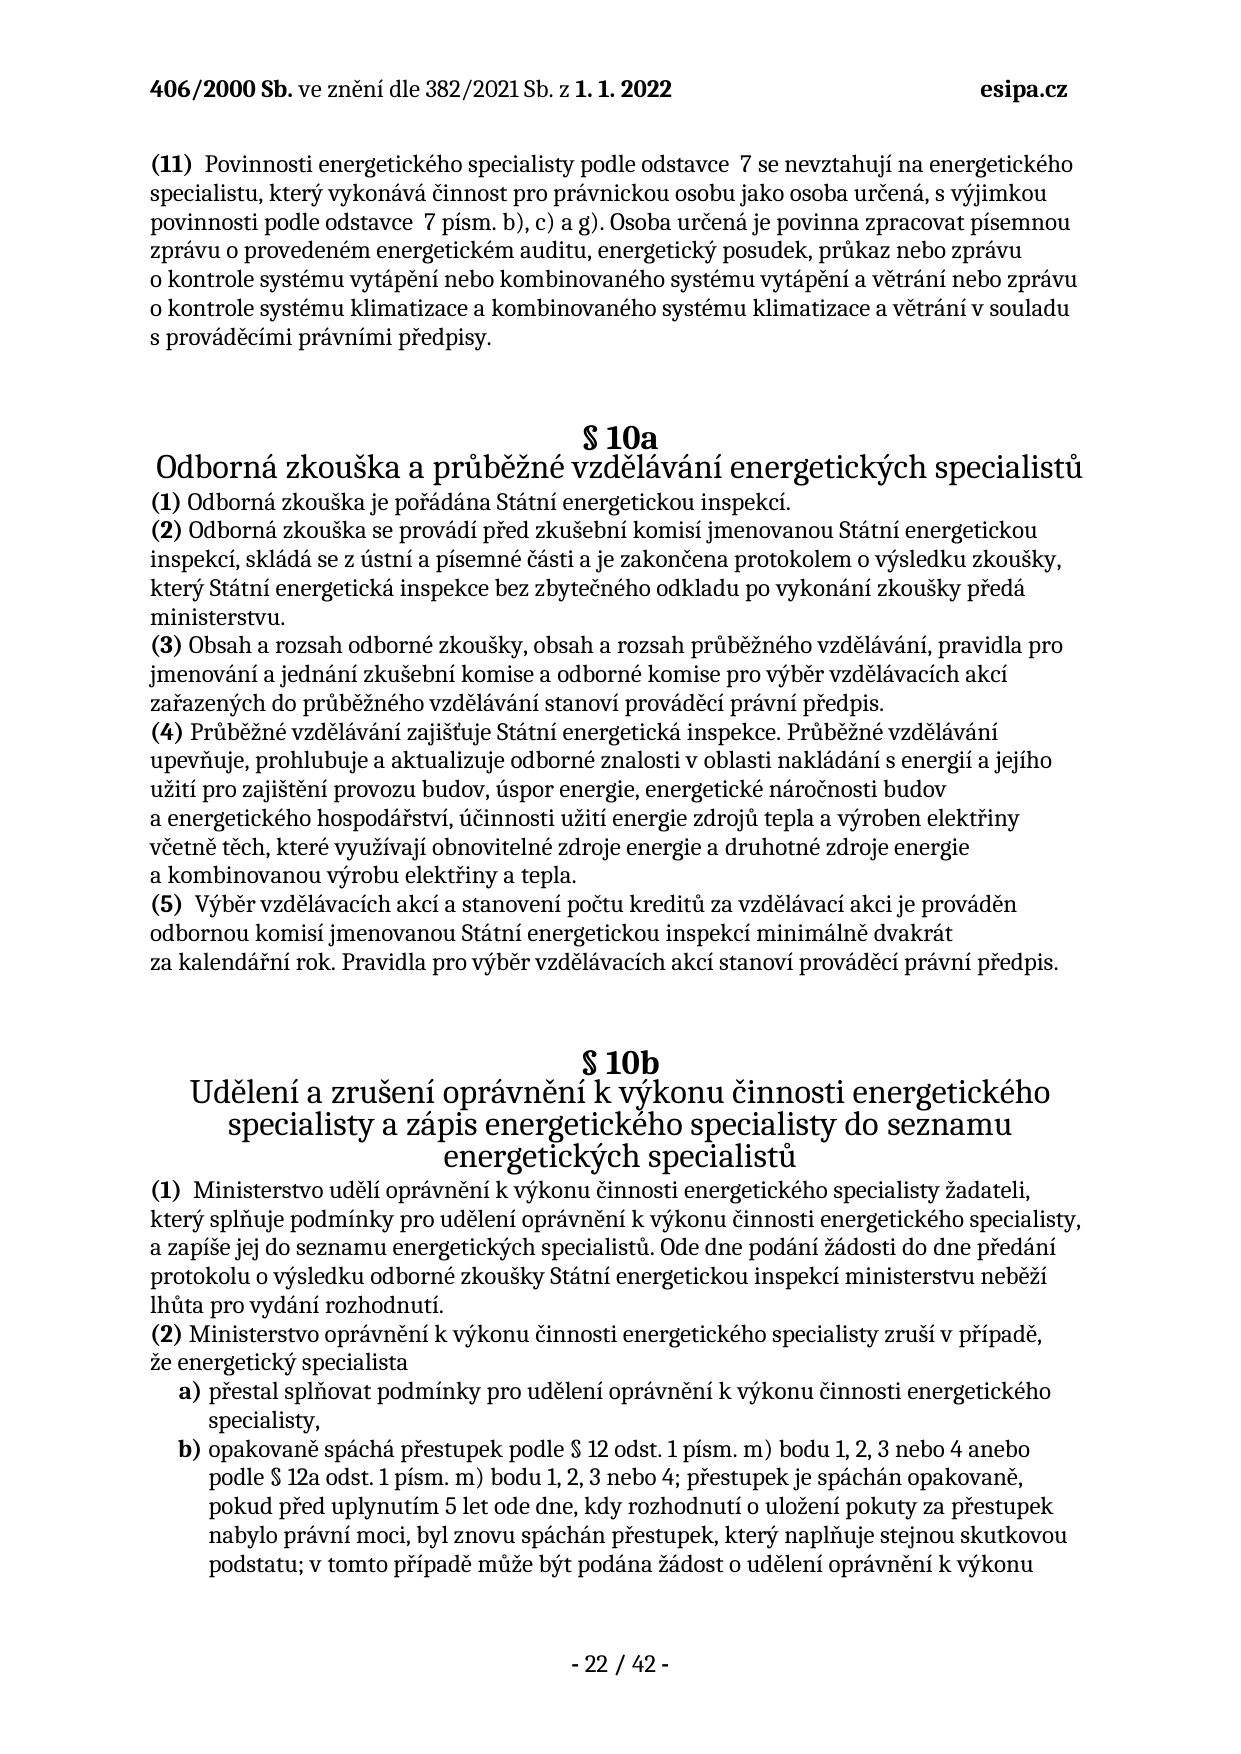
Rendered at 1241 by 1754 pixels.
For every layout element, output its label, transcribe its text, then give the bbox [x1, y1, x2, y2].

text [150, 1434, 1090, 1578]
subtitle § 10a -Odborná zkouška a průběžné vzdělávání energetických specialistů [150, 424, 1090, 487]
text (1) Ministerstvo udělí oprávnění k výkonu činnosti energetického specialisty žadateli, který splňuje podmínky pro udělení oprávnění k výkonu činnosti energetického specialisty, a zapíše jej do seznamu energetických specialistů. Ode dne podání žádosti do dne předání protokolu o výsledku odborné zkoušky Státní energetickou inspekcí ministerstvu neběží lhůta pro vydání rozhodnutí. [150, 1176, 1090, 1319]
text (2) Odborná zkouška se provádí před zkušební komisí jmenovanou Státní energetickou inspekcí, skládá se z ústní a písemné části a je zakončena protokolem o výsledku zkoušky, který Státní energetická inspekce bez zbytečného odkladu po vykonání zkoušky předá ministerstvu. [150, 516, 1090, 631]
text (2) Ministerstvo oprávnění k výkonu činnosti energetického specialisty zruší v případě, že energetický specialista [150, 1319, 1090, 1377]
text a) přestal splňovat podmínky pro udělení oprávnění k výkonu činnosti energetického specialisty, [150, 1377, 1090, 1434]
text (1) Odborná zkouška je pořádána Státní energetickou inspekcí. [150, 487, 1090, 516]
text (11) Povinnosti energetického specialisty podle odstavce 7 se nevztahují na energetického specialistu, který vykonává činnost pro právnickou osobu jako osoba určená, s výjimkou povinnosti podle odstavce 7 písm. b), c) a g). Osoba určená je povinna zpracovat písemnou zprávu o provedeném energetickém auditu, energetický posudek, průkaz nebo zprávu o kontrole systému vytápění nebo kombinovaného systému vytápění a větrání nebo zprávu o kontrole systému klimatizace a kombinovaného systému klimatizace a větrání v souladu s prováděcími právními předpisy. [150, 150, 1090, 351]
text (5) Výběr vzdělávacích akcí a stanovení počtu kreditů za vzdělávací akci je prováděn odbornou komisí jmenovanou Státní energetickou inspekcí minimálně dvakrát za kalendářní rok. Pravidla pro výběr vzdělávacích akcí stanoví prováděcí právní předpis. [150, 890, 1090, 976]
subtitle § 10b -Udělení a zrušení oprávnění k výkonu činnosti energetického specialisty a zápis energetického specialisty do seznamu energetických specialistů [150, 1049, 1090, 1176]
text (3) Obsah a rozsah odborné zkoušky, obsah a rozsah průběžného vzdělávání, pravidla pro jmenování a jednání zkušební komise a odborné komise pro výběr vzdělávacích akcí zařazených do průběžného vzdělávání stanoví prováděcí právní předpis. [150, 631, 1090, 717]
text (4) Průběžné vzdělávání zajišťuje Státní energetická inspekce. Průběžné vzdělávání upevňuje, prohlubuje a aktualizuje odborné znalosti v oblasti nakládání s energií a jejího užití pro zajištění provozu budov, úspor energie, energetické náročnosti budov a energetického hospodářství, účinnosti užití energie zdrojů tepla a výroben elektřiny včetně těch, které využívají obnovitelné zdroje energie a druhotné zdroje energie a kombinovanou výrobu elektřiny a tepla. [150, 717, 1090, 890]
